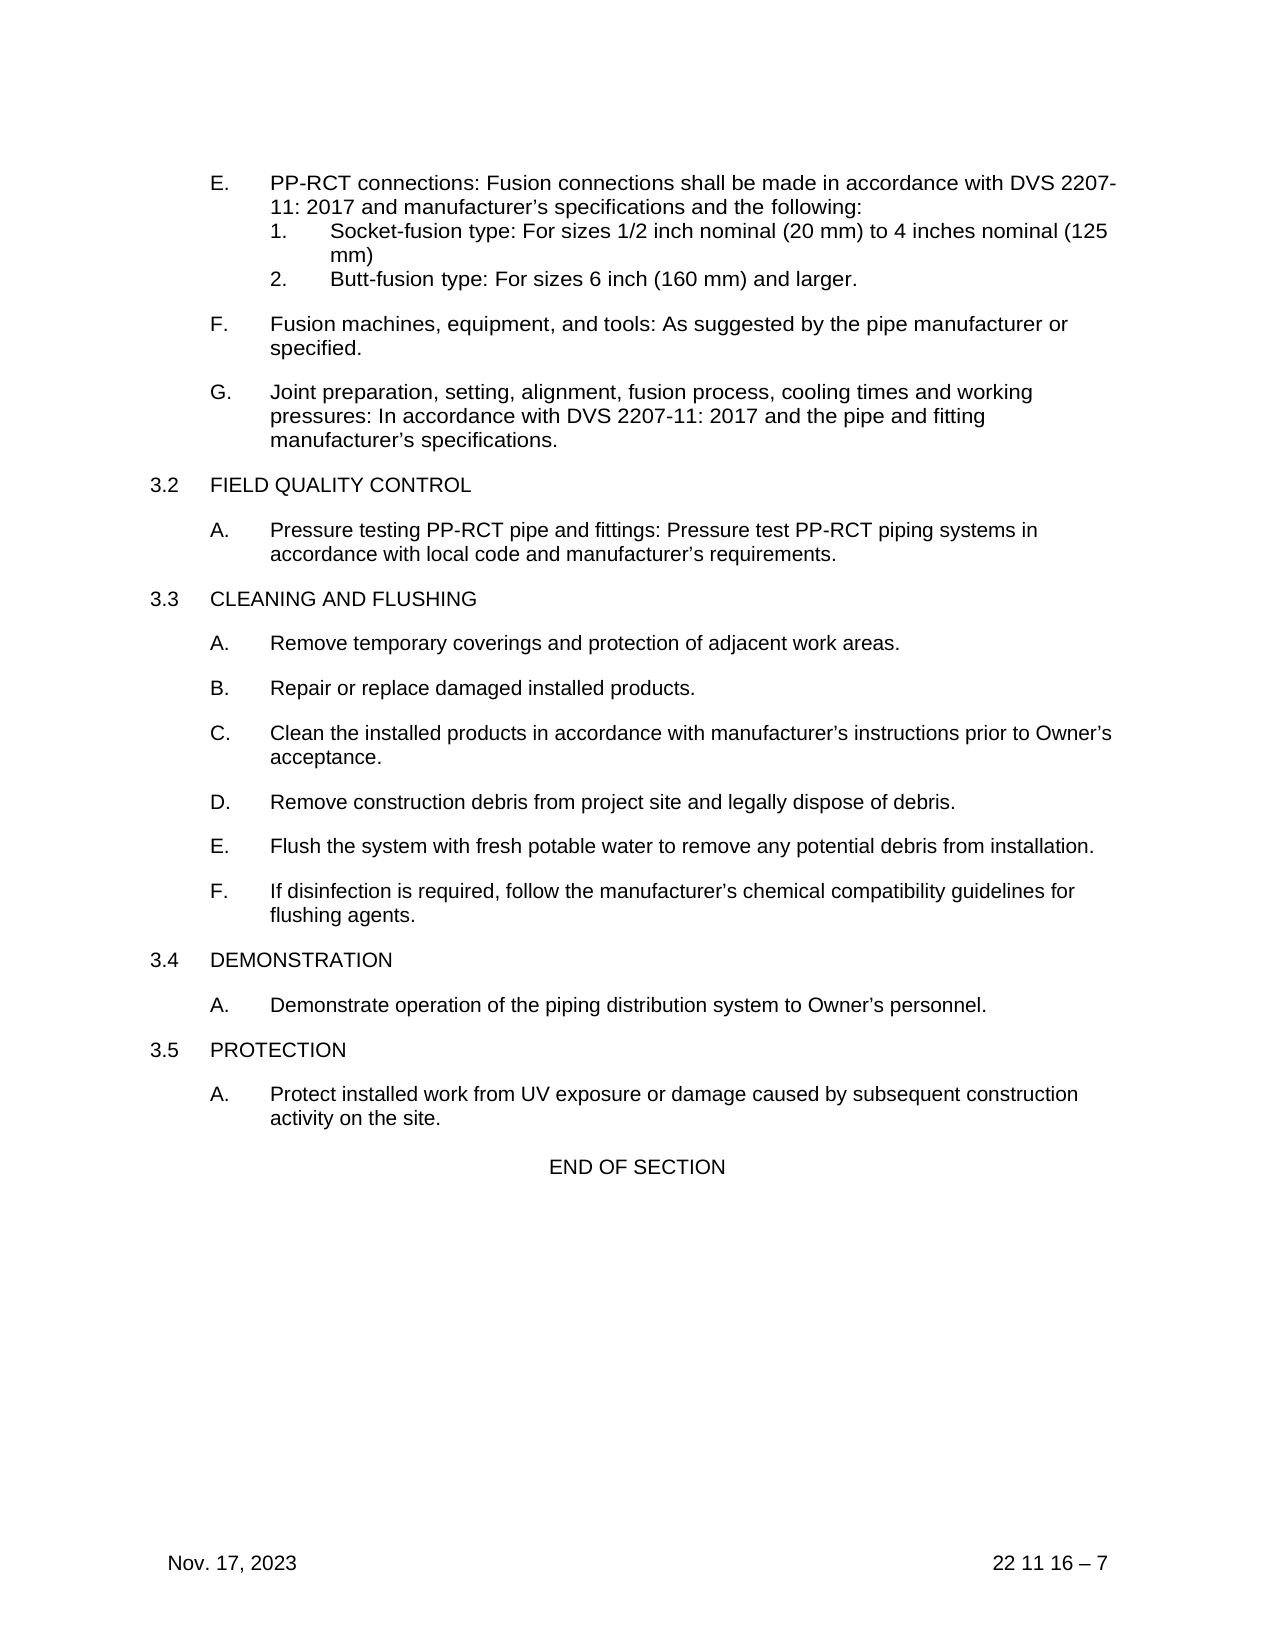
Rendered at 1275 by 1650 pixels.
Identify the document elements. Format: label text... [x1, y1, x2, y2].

text END OF SECTION [150, 1155, 1125, 1179]
text Protect installed work from UV exposure or damage caused by subsequent construction activity on the site. [210, 1082, 1125, 1130]
text Pressure testing PP-RCT pipe and fittings: Pressure test PP-RCT piping systems in accordance with local code and manufacturer’s requirements. [210, 518, 1125, 566]
text Joint preparation, setting, alignment, fusion process, cooling times and working pressures: In accordance with DVS 2207-11: 2017 and the pipe and fitting manufacturer’s specifications. [210, 380, 1125, 452]
text FIELD QUALITY CONTROL [150, 473, 1125, 497]
text Clean the installed products in accordance with manufacturer’s instructions prior to Owner’s acceptance. [210, 721, 1125, 769]
text PROTECTION [150, 1037, 1125, 1061]
text Socket-fusion type: For sizes 1/2 inch nominal (20 mm) to 4 inches nominal (125 mm) [270, 219, 1125, 267]
text Remove construction debris from project site and legally dispose of debris. [210, 789, 1125, 813]
text Remove temporary coverings and protection of adjacent work areas. [210, 631, 1125, 655]
text If disinfection is required, follow the manufacturer’s chemical compatibility guidelines for flushing agents. [210, 879, 1125, 927]
text CLEANING AND FLUSHING [150, 586, 1125, 610]
text Repair or replace damaged installed products. [210, 676, 1125, 700]
text Butt-fusion type: For sizes 6 inch (160 mm) and larger. [270, 267, 1125, 291]
text Fusion machines, equipment, and tools: As suggested by the pipe manufacturer or specified. [210, 311, 1125, 359]
text Flush the system with fresh potable water to remove any potential debris from installation. [210, 834, 1125, 858]
text Demonstrate operation of the piping distribution system to Owner’s personnel. [210, 993, 1125, 1017]
text PP-RCT connections: Fusion connections shall be made in accordance with DVS 2207-11: 2017 and manufacturer’s specifications and the following: [210, 171, 1125, 219]
text DEMONSTRATION [150, 948, 1125, 972]
